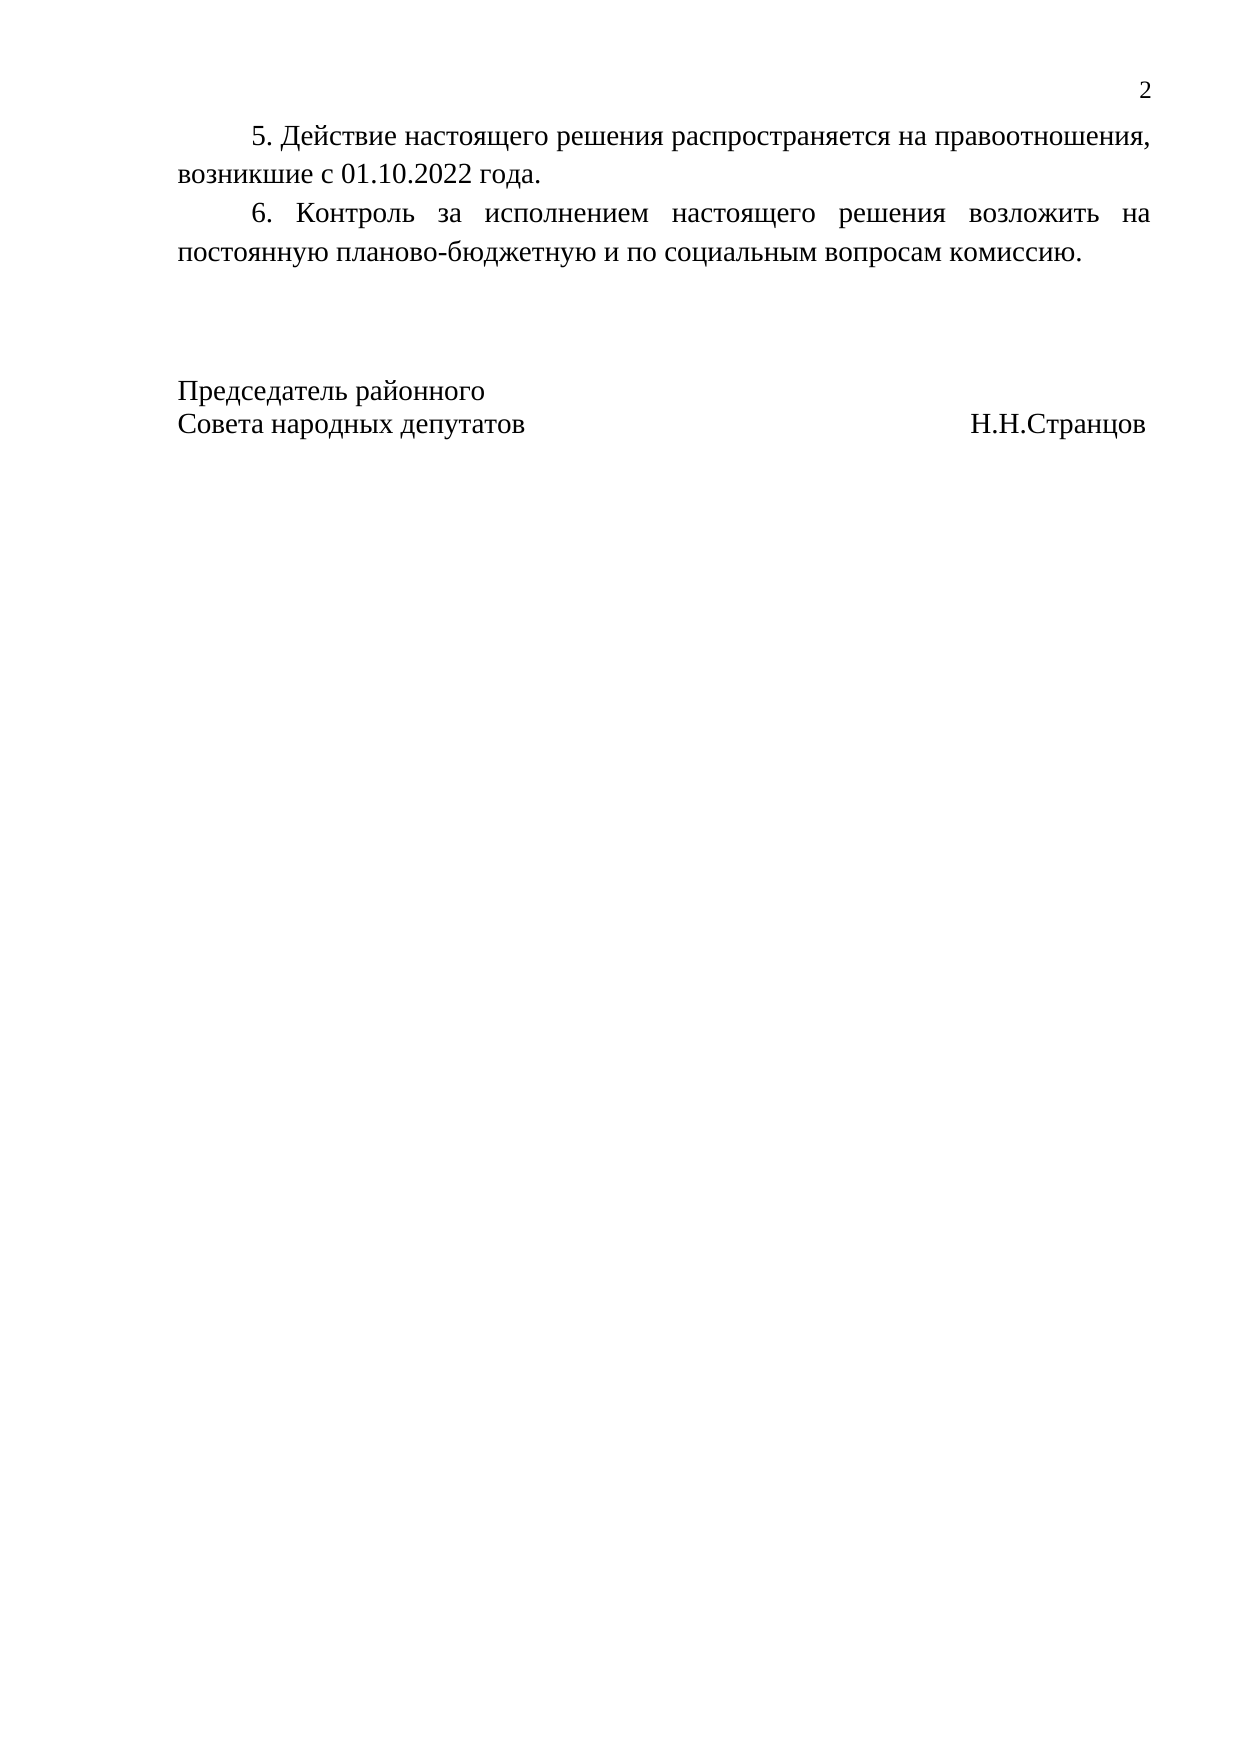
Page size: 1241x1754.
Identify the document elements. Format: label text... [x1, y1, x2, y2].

text Председатель районного [177, 373, 1152, 406]
text 5. Действие настоящего решения распространяется на правоотношения, возникшие с 01.10.2022 года. [177, 118, 1152, 190]
text 6. Контроль за исполнением настоящего решения возложить на постоянную планово-бюджетную и по социальным вопросам комиссию. [177, 195, 1152, 267]
text Совета народных депутатов Н.Н.Странцов [177, 406, 1152, 440]
